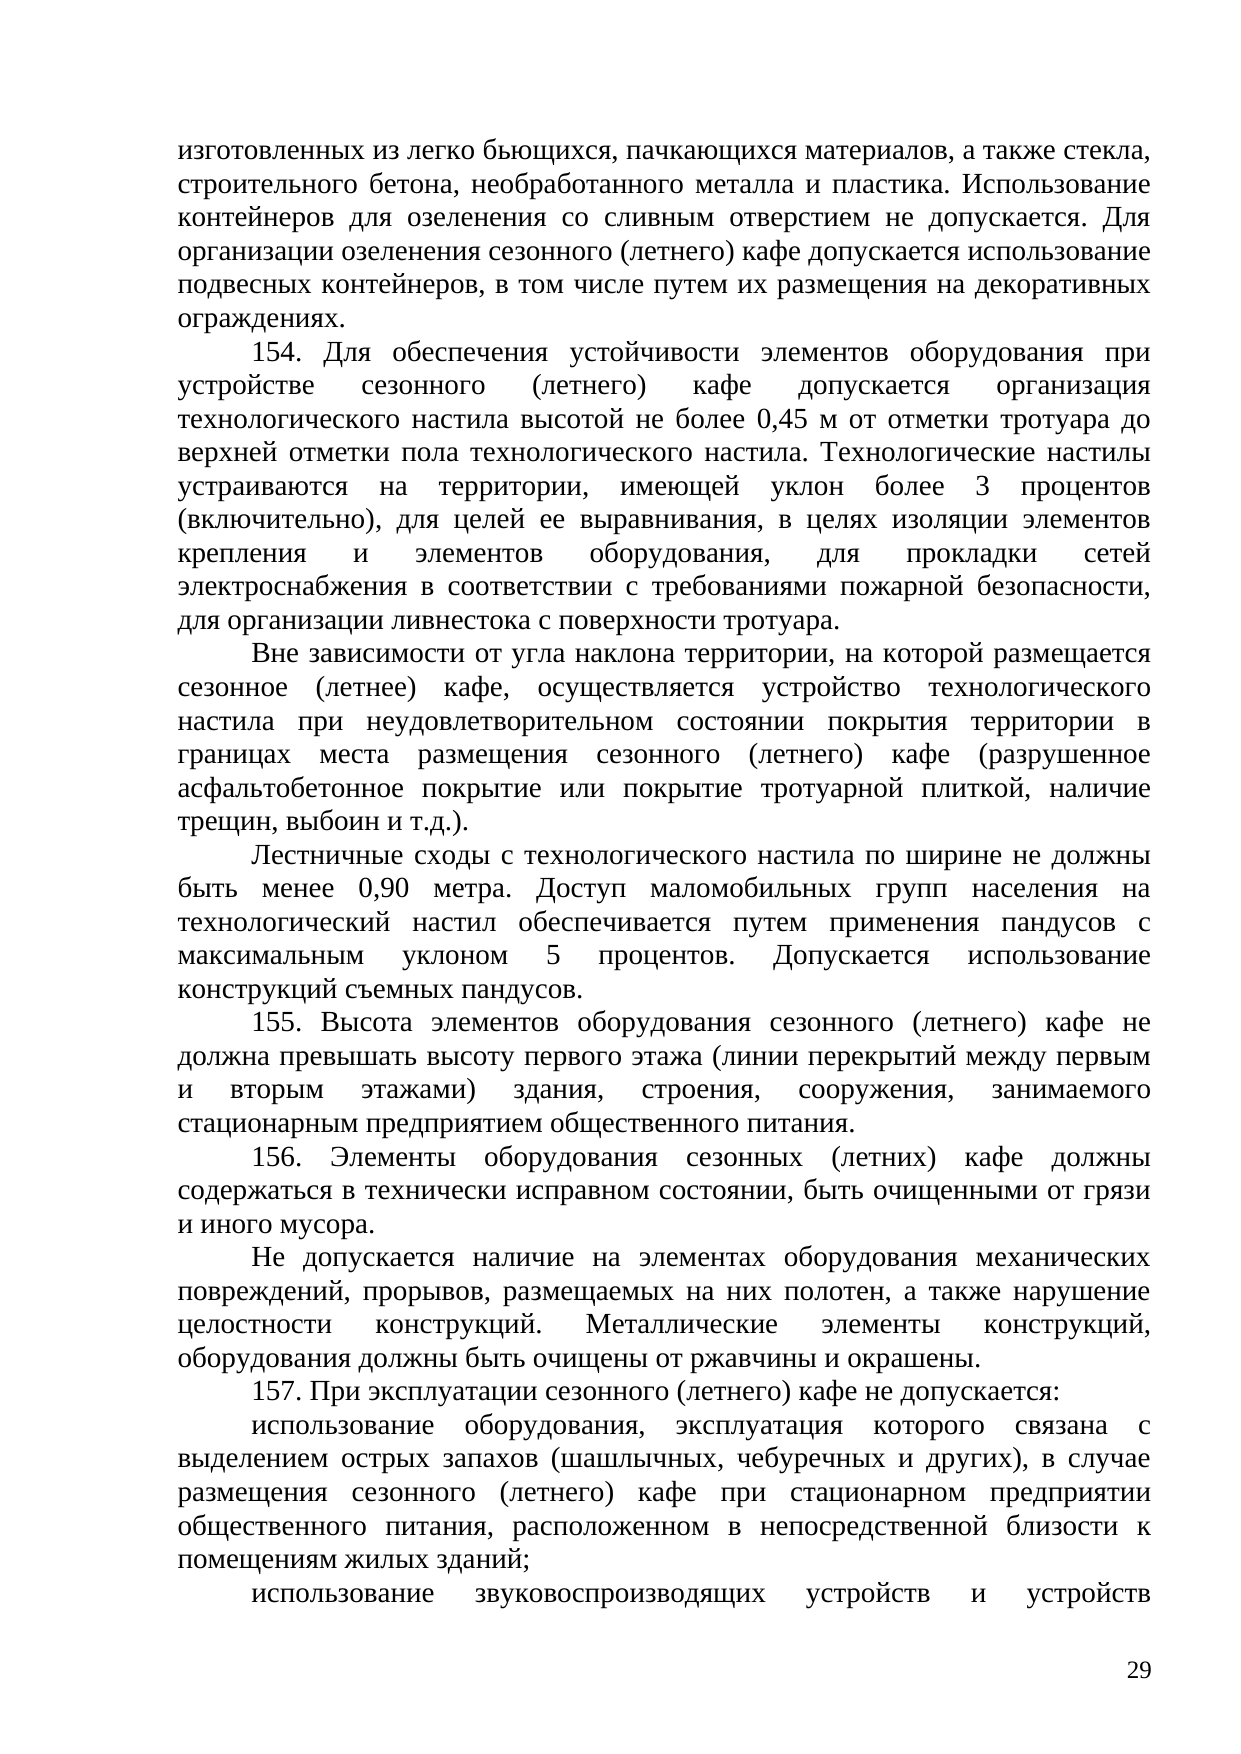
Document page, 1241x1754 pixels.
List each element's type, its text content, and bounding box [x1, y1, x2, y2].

list использование оборудования, эксплуатация которого связана с выделением острых запахов (шашлычных, чебуречных и других), в случае размещения сезонного (летнего) кафе при стационарном предприятии общественного питания, расположенном в непосредственной близости к помещениям жилых зданий; [177, 1407, 1152, 1575]
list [177, 132, 1152, 334]
list 154. Для обеспечения устойчивости элементов оборудования при устройстве сезонного (летнего) кафе допускается организация технологического настила высотой не более 0,45 м от отметки тротуара до верхней отметки пола технологического настила. Технологические настилы устраиваются на территории, имеющей уклон более 3 процентов (включительно), для целей ее выравнивания, в целях изоляции элементов крепления и элементов оборудования, для прокладки сетей электроснабжения в соответствии с требованиями пожарной безопасности, для организации ливнестока с поверхности тротуара. [177, 334, 1152, 636]
list Не допускается наличие на элементах оборудования механических повреждений, прорывов, размещаемых на них полотен, а также нарушение целостности конструкций. Металлические элементы конструкций, оборудования должны быть очищены от ржавчины и окрашены. [177, 1239, 1152, 1373]
list Лестничные сходы с технологического настила по ширине не должны быть менее 0,90 метра. Доступ маломобильных групп населения на технологический настил обеспечивается путем применения пандусов с максимальным уклоном 5 процентов. Допускается использование конструкций съемных пандусов. [177, 837, 1152, 1004]
list 157. При эксплуатации сезонного (летнего) кафе не допускается: [177, 1373, 1152, 1407]
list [177, 1575, 1152, 1608]
list Вне зависимости от угла наклона территории, на которой размещается сезонное (летнее) кафе, осуществляется устройство технологического настила при неудовлетворительном состоянии покрытия территории в границах места размещения сезонного (летнего) кафе (разрушенное асфальтобетонное покрытие или покрытие тротуарной плиткой, наличие трещин, выбоин и т.д.). [177, 636, 1152, 837]
list 155. Высота элементов оборудования сезонного (летнего) кафе не должна превышать высоту первого этажа (линии перекрытий между первым и вторым этажами) здания, строения, сооружения, занимаемого стационарным предприятием общественного питания. [177, 1004, 1152, 1139]
list 156. Элементы оборудования сезонных (летних) кафе должны содержаться в технически исправном состоянии, быть очищенными от грязи и иного мусора. [177, 1139, 1152, 1239]
